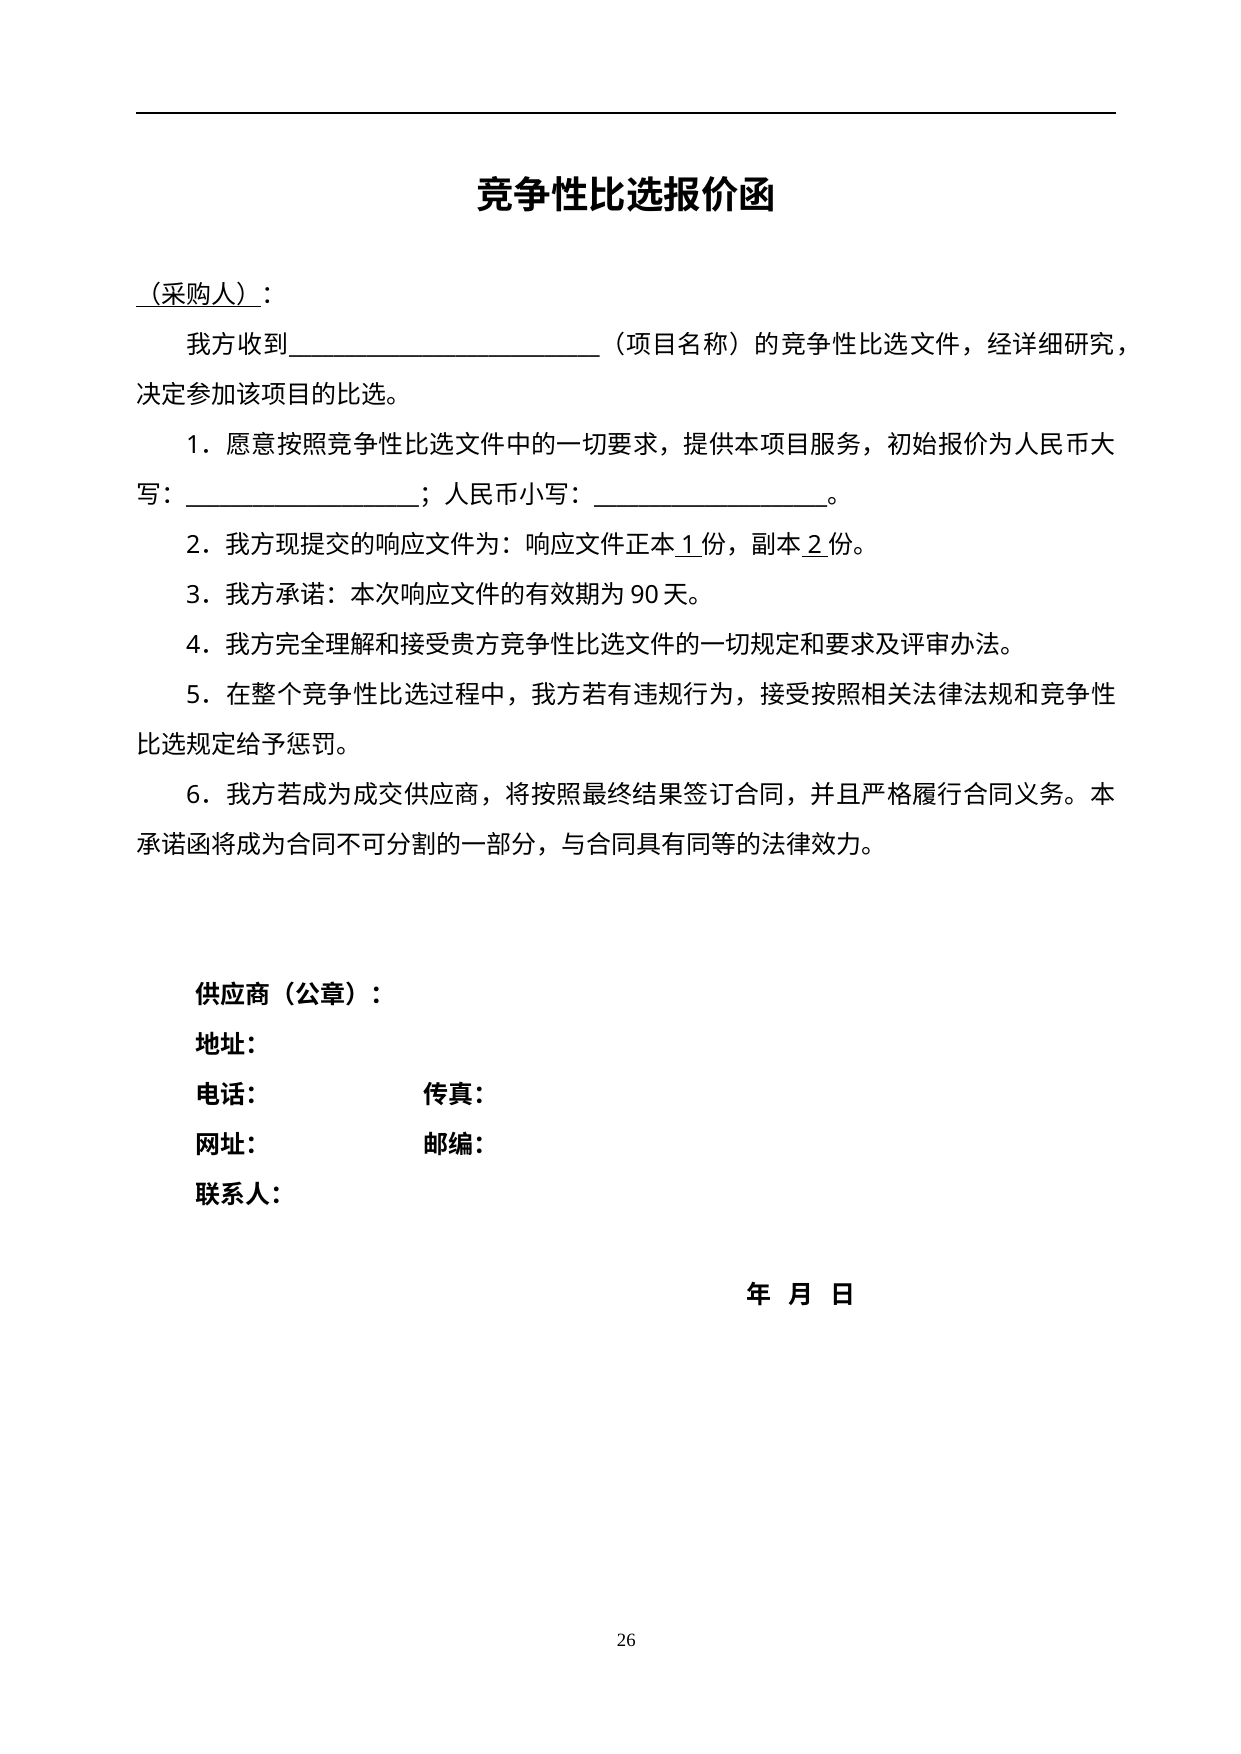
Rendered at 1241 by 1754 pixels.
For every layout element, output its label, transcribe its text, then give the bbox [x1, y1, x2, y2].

text 地址： [136, 1013, 1116, 1063]
text 5．在整个竞争性比选过程中，我方若有违规行为，接受按照相关法律法规和竞争性比选规定给予惩罚。 [136, 663, 1116, 763]
text 3．我方承诺：本次响应文件的有效期为90天。 [136, 563, 1116, 613]
text 2．我方现提交的响应文件为：响应文件正本 1 份，副本 2 份。 [136, 513, 1116, 563]
text 6．我方若成为成交供应商，将按照最终结果签订合同，并且严格履行合同义务。本承诺函将成为合同不可分割的一部分，与合同具有同等的法律效力。 [136, 763, 1116, 863]
text 1．愿意按照竞争性比选文件中的一切要求，提供本项目服务，初始报价为人民币大写：_____________________；人民币小写：_____________________。 [136, 413, 1116, 513]
text 联系人： [136, 1163, 1116, 1213]
text 供应商（公章）： [136, 963, 1116, 1013]
text 网址： 邮编： [136, 1113, 1116, 1163]
text 年 月 日 [136, 1263, 1116, 1313]
text 竞争性比选报价函 [136, 168, 1116, 218]
text （采购人）： [136, 263, 1116, 313]
text 4．我方完全理解和接受贵方竞争性比选文件的一切规定和要求及评审办法。 [136, 613, 1116, 663]
text 电话： 传真： [136, 1063, 1116, 1113]
text 我方收到____________________________（项目名称）的竞争性比选文件，经详细研究，决定参加该项目的比选。 [136, 313, 1116, 413]
